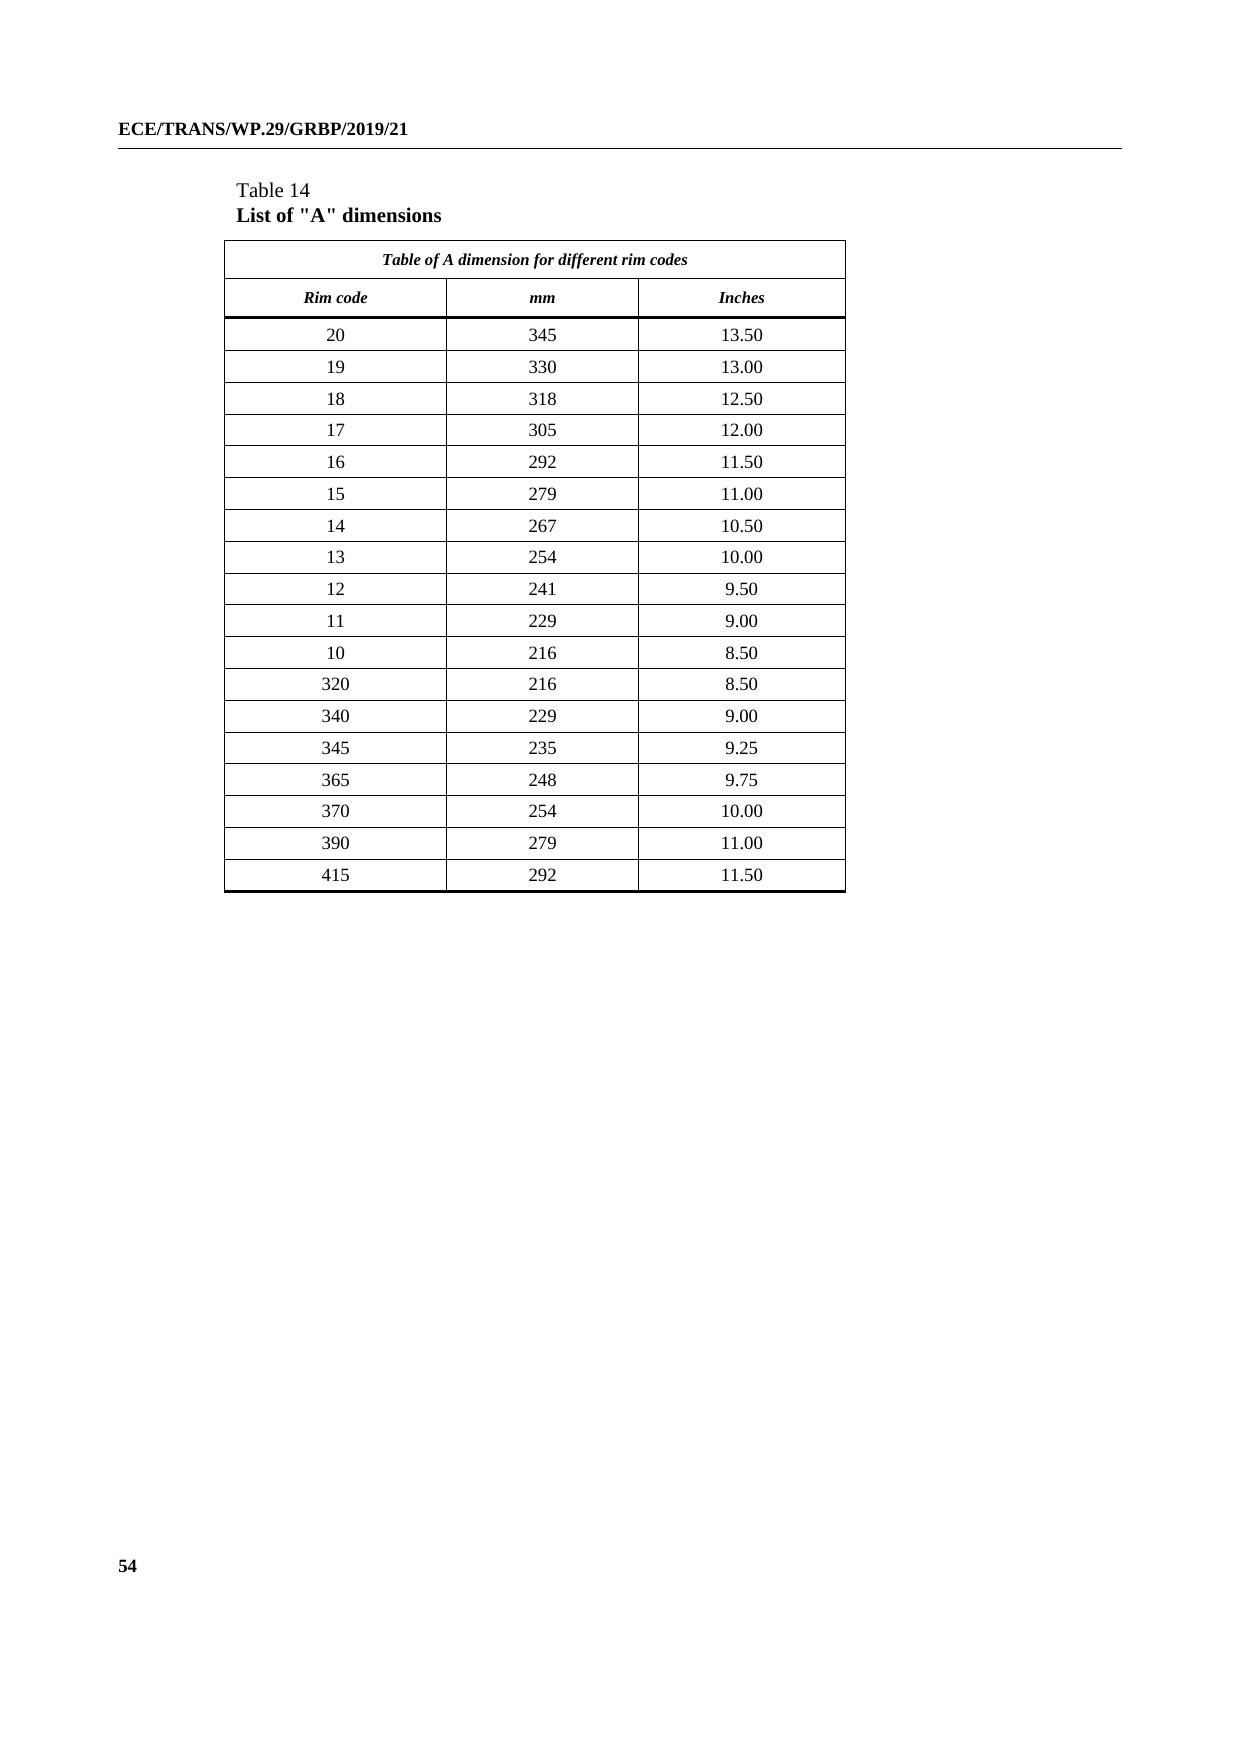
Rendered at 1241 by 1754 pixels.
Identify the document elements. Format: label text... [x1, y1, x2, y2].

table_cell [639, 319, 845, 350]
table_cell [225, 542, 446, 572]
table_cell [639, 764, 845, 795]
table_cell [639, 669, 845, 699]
text Table 14 List of "A" dimensions [236, 177, 1004, 227]
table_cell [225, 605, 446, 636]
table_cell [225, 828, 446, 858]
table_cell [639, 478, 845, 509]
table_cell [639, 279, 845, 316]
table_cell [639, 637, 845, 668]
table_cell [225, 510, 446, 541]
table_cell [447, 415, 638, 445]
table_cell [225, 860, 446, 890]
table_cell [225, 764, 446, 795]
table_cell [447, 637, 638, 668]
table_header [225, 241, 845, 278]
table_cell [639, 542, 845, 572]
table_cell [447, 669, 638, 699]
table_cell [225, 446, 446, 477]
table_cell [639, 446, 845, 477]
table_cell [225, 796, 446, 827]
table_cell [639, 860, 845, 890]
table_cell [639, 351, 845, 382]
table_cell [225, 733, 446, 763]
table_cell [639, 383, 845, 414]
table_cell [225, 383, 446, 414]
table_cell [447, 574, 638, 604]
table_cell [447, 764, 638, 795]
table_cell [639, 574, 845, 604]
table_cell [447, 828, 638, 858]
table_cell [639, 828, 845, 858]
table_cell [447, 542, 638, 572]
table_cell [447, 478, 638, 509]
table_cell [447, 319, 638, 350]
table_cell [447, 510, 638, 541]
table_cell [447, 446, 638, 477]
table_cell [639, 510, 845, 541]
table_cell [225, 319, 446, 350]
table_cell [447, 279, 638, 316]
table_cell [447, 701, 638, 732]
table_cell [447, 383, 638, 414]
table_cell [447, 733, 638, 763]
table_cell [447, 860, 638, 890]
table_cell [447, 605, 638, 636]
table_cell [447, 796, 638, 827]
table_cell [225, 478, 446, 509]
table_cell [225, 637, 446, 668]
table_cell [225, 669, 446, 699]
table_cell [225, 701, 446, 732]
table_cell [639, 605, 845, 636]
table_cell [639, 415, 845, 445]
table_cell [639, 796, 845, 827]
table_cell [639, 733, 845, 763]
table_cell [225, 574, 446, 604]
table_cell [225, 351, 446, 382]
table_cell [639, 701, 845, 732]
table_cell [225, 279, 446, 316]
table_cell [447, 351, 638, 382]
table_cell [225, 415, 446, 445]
